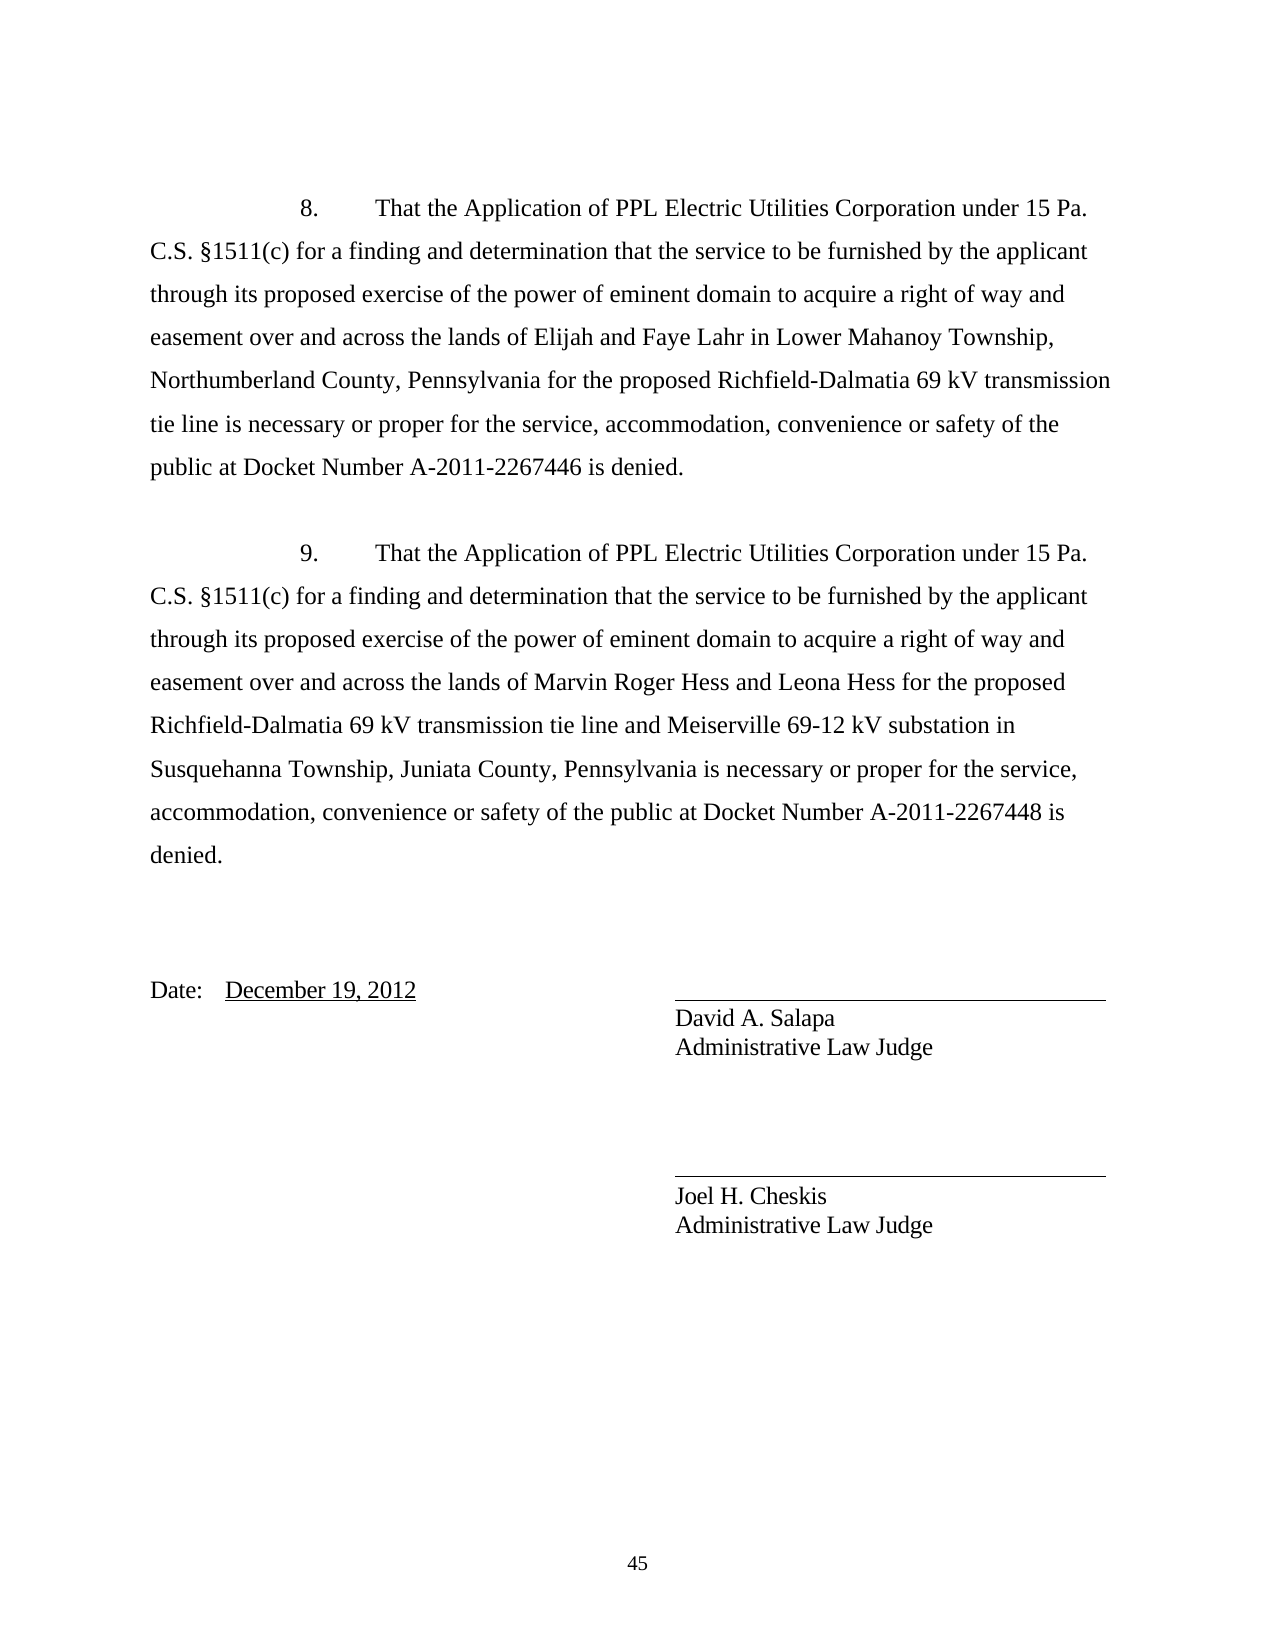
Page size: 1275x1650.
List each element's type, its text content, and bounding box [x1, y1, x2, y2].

text Joel H. Cheskis [150, 1181, 1125, 1210]
text David A. Salapa [150, 1003, 1125, 1032]
text Administrative Law Judge [150, 1210, 1125, 1239]
text Date: December 19, 2012 [150, 975, 1125, 1003]
list That the Application of PPL Electric Utilities Corporation under 15 Pa. C.S. §1511(c) for a finding and determination that the service to be furnished by the applicant through its proposed exercise of the power of eminent domain to acquire a right of way and easement over and across the lands of Marvin Roger Hess and Leona Hess for the proposed Richfield-Dalmatia 69 kV transmission tie line and Meiserville 69-12 kV substation in Susquehanna Township, Juniata County, Pennsylvania is necessary or proper for the service, accommodation, convenience or safety of the public at Docket Number A-2011-2267448 is denied. [150, 538, 1125, 869]
list That the Application of PPL Electric Utilities Corporation under 15 Pa. C.S. §1511(c) for a finding and determination that the service to be furnished by the applicant through its proposed exercise of the power of eminent domain to acquire a right of way and easement over and across the lands of Elijah and Faye Lahr in Lower Mahanoy Township, Northumberland County, Pennsylvania for the proposed Richfield-Dalmatia 69 kV transmission tie line is necessary or proper for the service, accommodation, convenience or safety of the public at Docket Number A-2011-2267446 is denied. [150, 193, 1125, 481]
text Administrative Law Judge [150, 1032, 1125, 1061]
